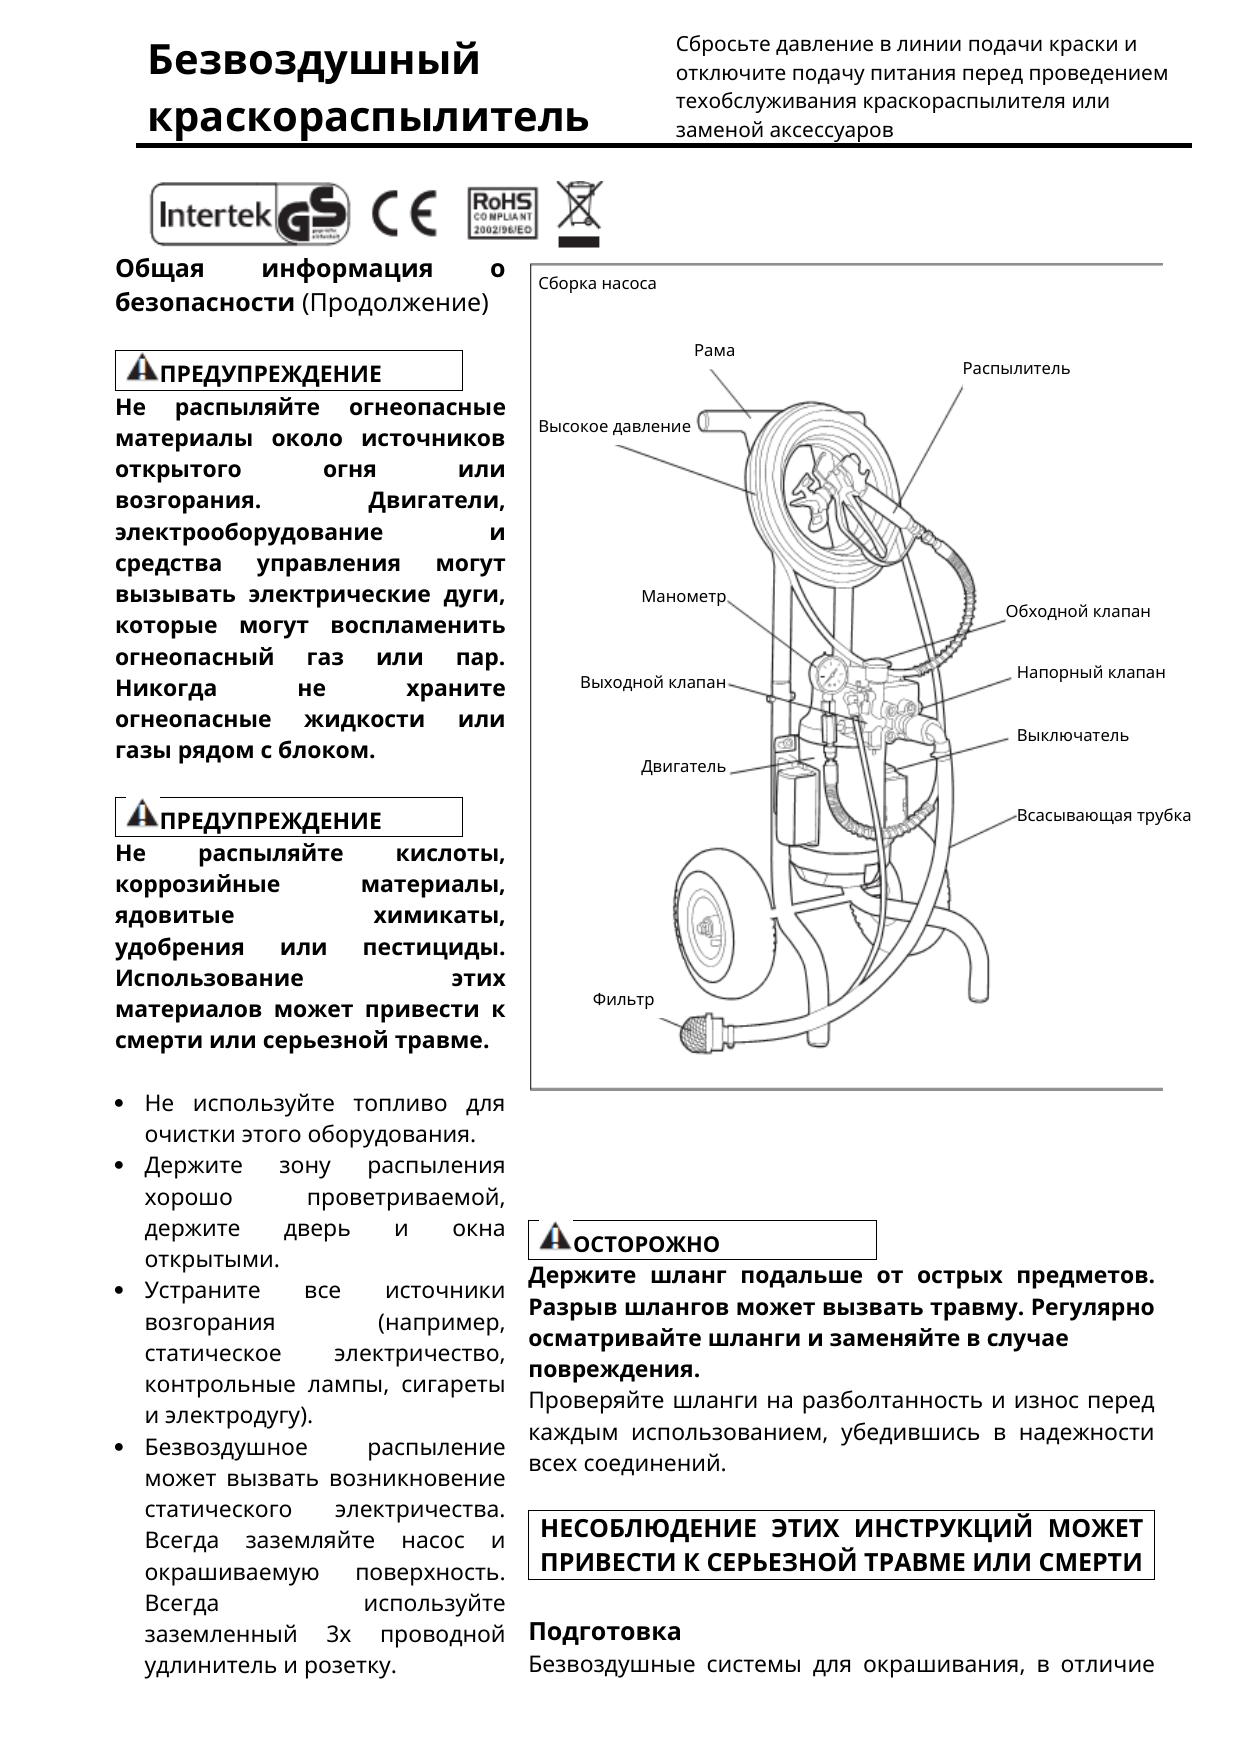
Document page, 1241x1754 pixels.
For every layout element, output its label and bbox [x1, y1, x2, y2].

picture [539, 1220, 573, 1252]
table_header [104, 251, 517, 1681]
picture [126, 797, 160, 829]
table_header [517, 251, 1167, 1681]
picture [147, 181, 609, 251]
picture [126, 351, 160, 383]
